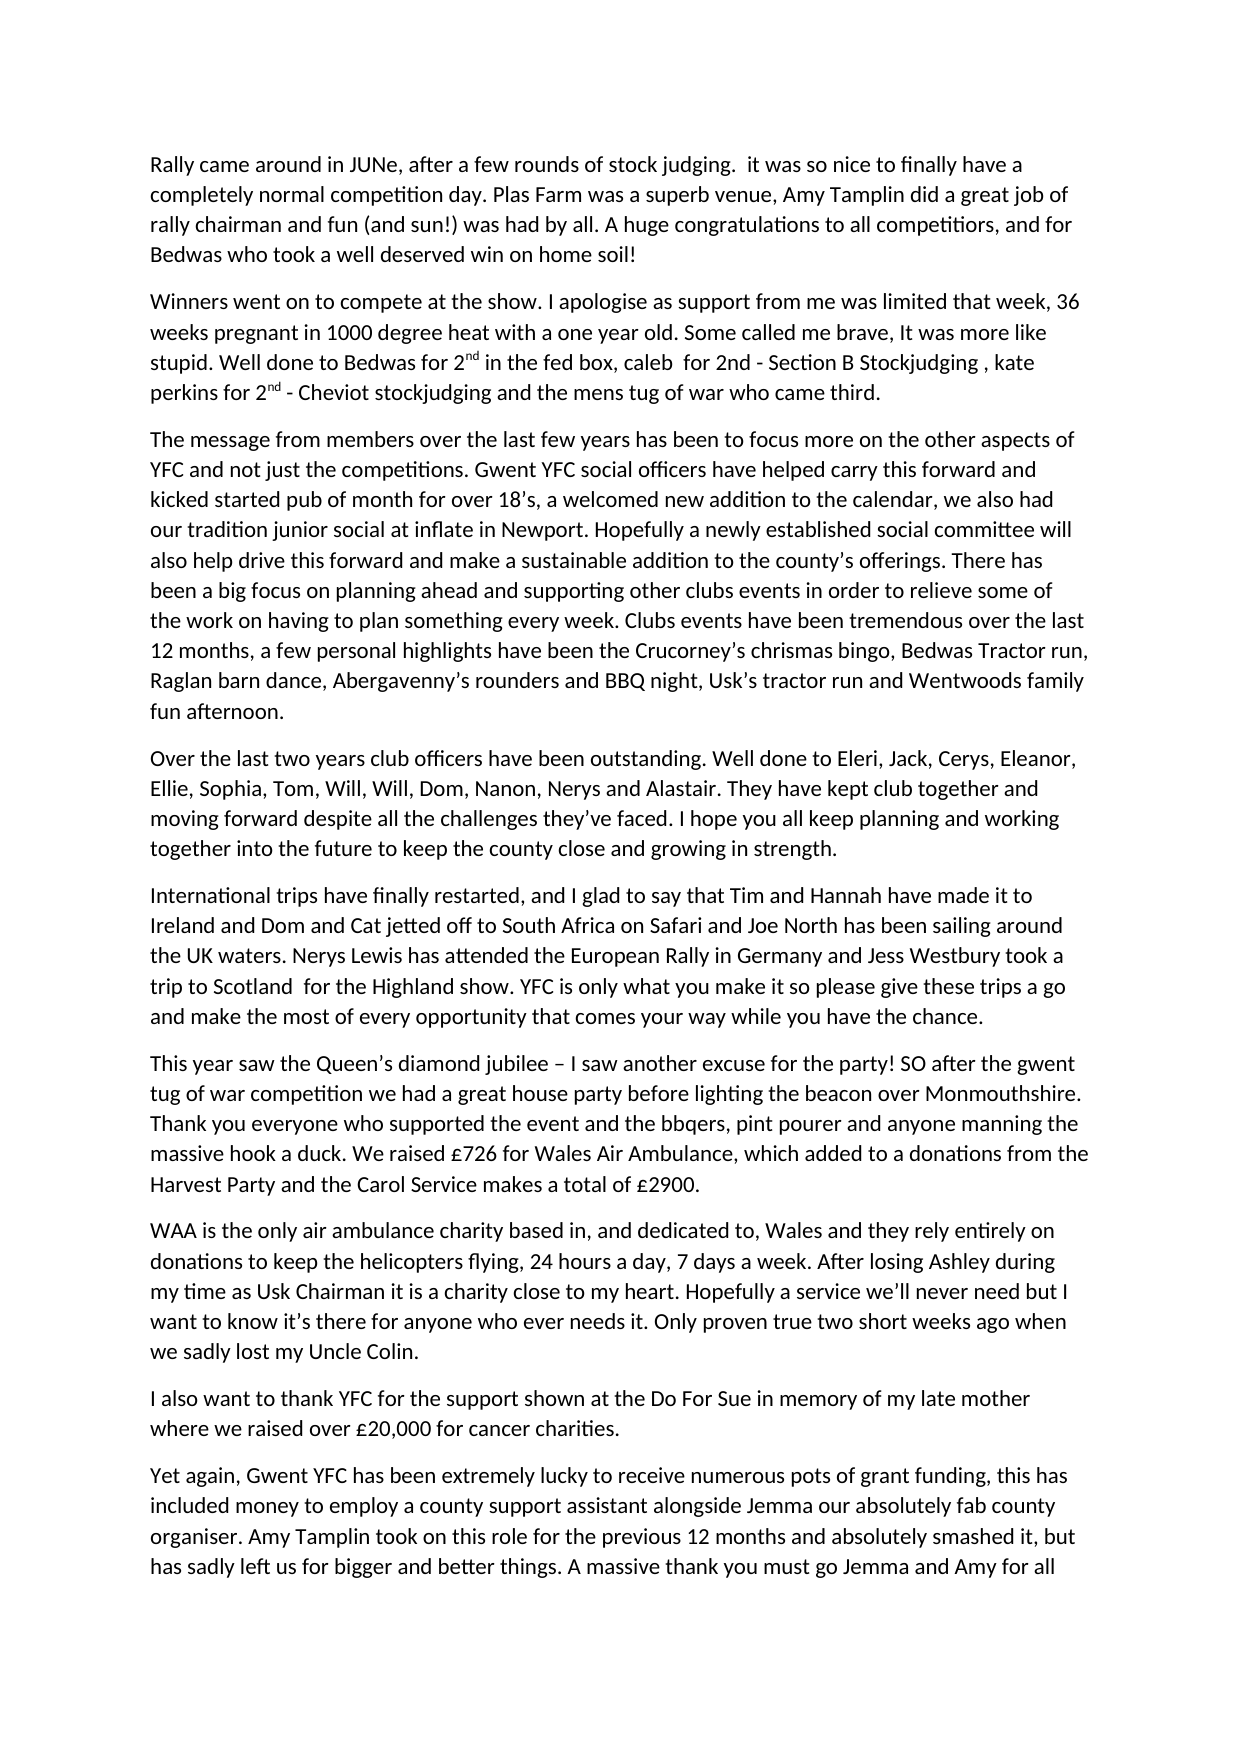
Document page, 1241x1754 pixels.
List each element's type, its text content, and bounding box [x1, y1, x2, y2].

text Winners went on to compete at the show. I apologise as support from me was limited that week, 36 weeks pregnant in 1000 degree heat with a one year old. Some called me brave, It was more like stupid. Well done to Bedwas for 2nd in the fed box, caleb for 2nd - Section B Stockjudging , kate perkins for 2nd - Cheviot stockjudging and the mens tug of war who came third. [150, 287, 1090, 406]
text This year saw the Queen’s diamond jubilee – I saw another excuse for the party! SO after the gwent tug of war competition we had a great house party before lighting the beacon over Monmouthshire. Thank you everyone who supported the event and the bbqers, pint pourer and anyone manning the massive hook a duck. We raised £726 for Wales Air Ambulance, which added to a donations from the Harvest Party and the Carol Service makes a total of £2900. [150, 1049, 1090, 1198]
text Rally came around in JUNe, after a few rounds of stock judging. it was so nice to finally have a completely normal competition day. Plas Farm was a superb venue, Amy Tamplin did a great job of rally chairman and fun (and sun!) was had by all. A huge congratulations to all competitiors, and for Bedwas who took a well deserved win on home soil! [150, 150, 1090, 269]
text Over the last two years club officers have been outstanding. Well done to Eleri, Jack, Cerys, Eleanor, Ellie, Sophia, Tom, Will, Will, Dom, Nanon, Nerys and Alastair. They have kept club together and moving forward despite all the challenges they’ve faced. I hope you all keep planning and working together into the future to keep the county close and growing in strength. [150, 744, 1090, 862]
text International trips have finally restarted, and I glad to say that Tim and Hannah have made it to Ireland and Dom and Cat jetted off to South Africa on Safari and Joe North has been sailing around the UK waters. Nerys Lewis has attended the European Rally in Germany and Jess Westbury took a trip to Scotland for the Highland show. YFC is only what you make it so please give these trips a go and make the most of every opportunity that comes your way while you have the chance. [150, 881, 1090, 1030]
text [150, 1461, 1090, 1580]
text I also want to thank YFC for the support shown at the Do For Sue in memory of my late mother where we raised over £20,000 for cancer charities. [150, 1384, 1090, 1443]
text WAA is the only air ambulance charity based in, and dedicated to, Wales and they rely entirely on donations to keep the helicopters flying, 24 hours a day, 7 days a week. After losing Ashley during my time as Usk Chairman it is a charity close to my heart. Hopefully a service we’ll never need but I want to know it’s there for anyone who ever needs it. Only proven true two short weeks ago when we sadly lost my Uncle Colin. [150, 1217, 1090, 1366]
text The message from members over the last few years has been to focus more on the other aspects of YFC and not just the competitions. Gwent YFC social officers have helped carry this forward and kicked started pub of month for over 18’s, a welcomed new addition to the calendar, we also had our tradition junior social at inflate in Newport. Hopefully a newly established social committee will also help drive this forward and make a sustainable addition to the county’s offerings. There has been a big focus on planning ahead and supporting other clubs events in order to relieve some of the work on having to plan something every week. Clubs events have been tremendous over the last 12 months, a few personal highlights have been the Crucorney’s chrismas bingo, Bedwas Tractor run, Raglan barn dance, Abergavenny’s rounders and BBQ night, Usk’s tractor run and Wentwoods family fun afternoon. [150, 425, 1090, 725]
